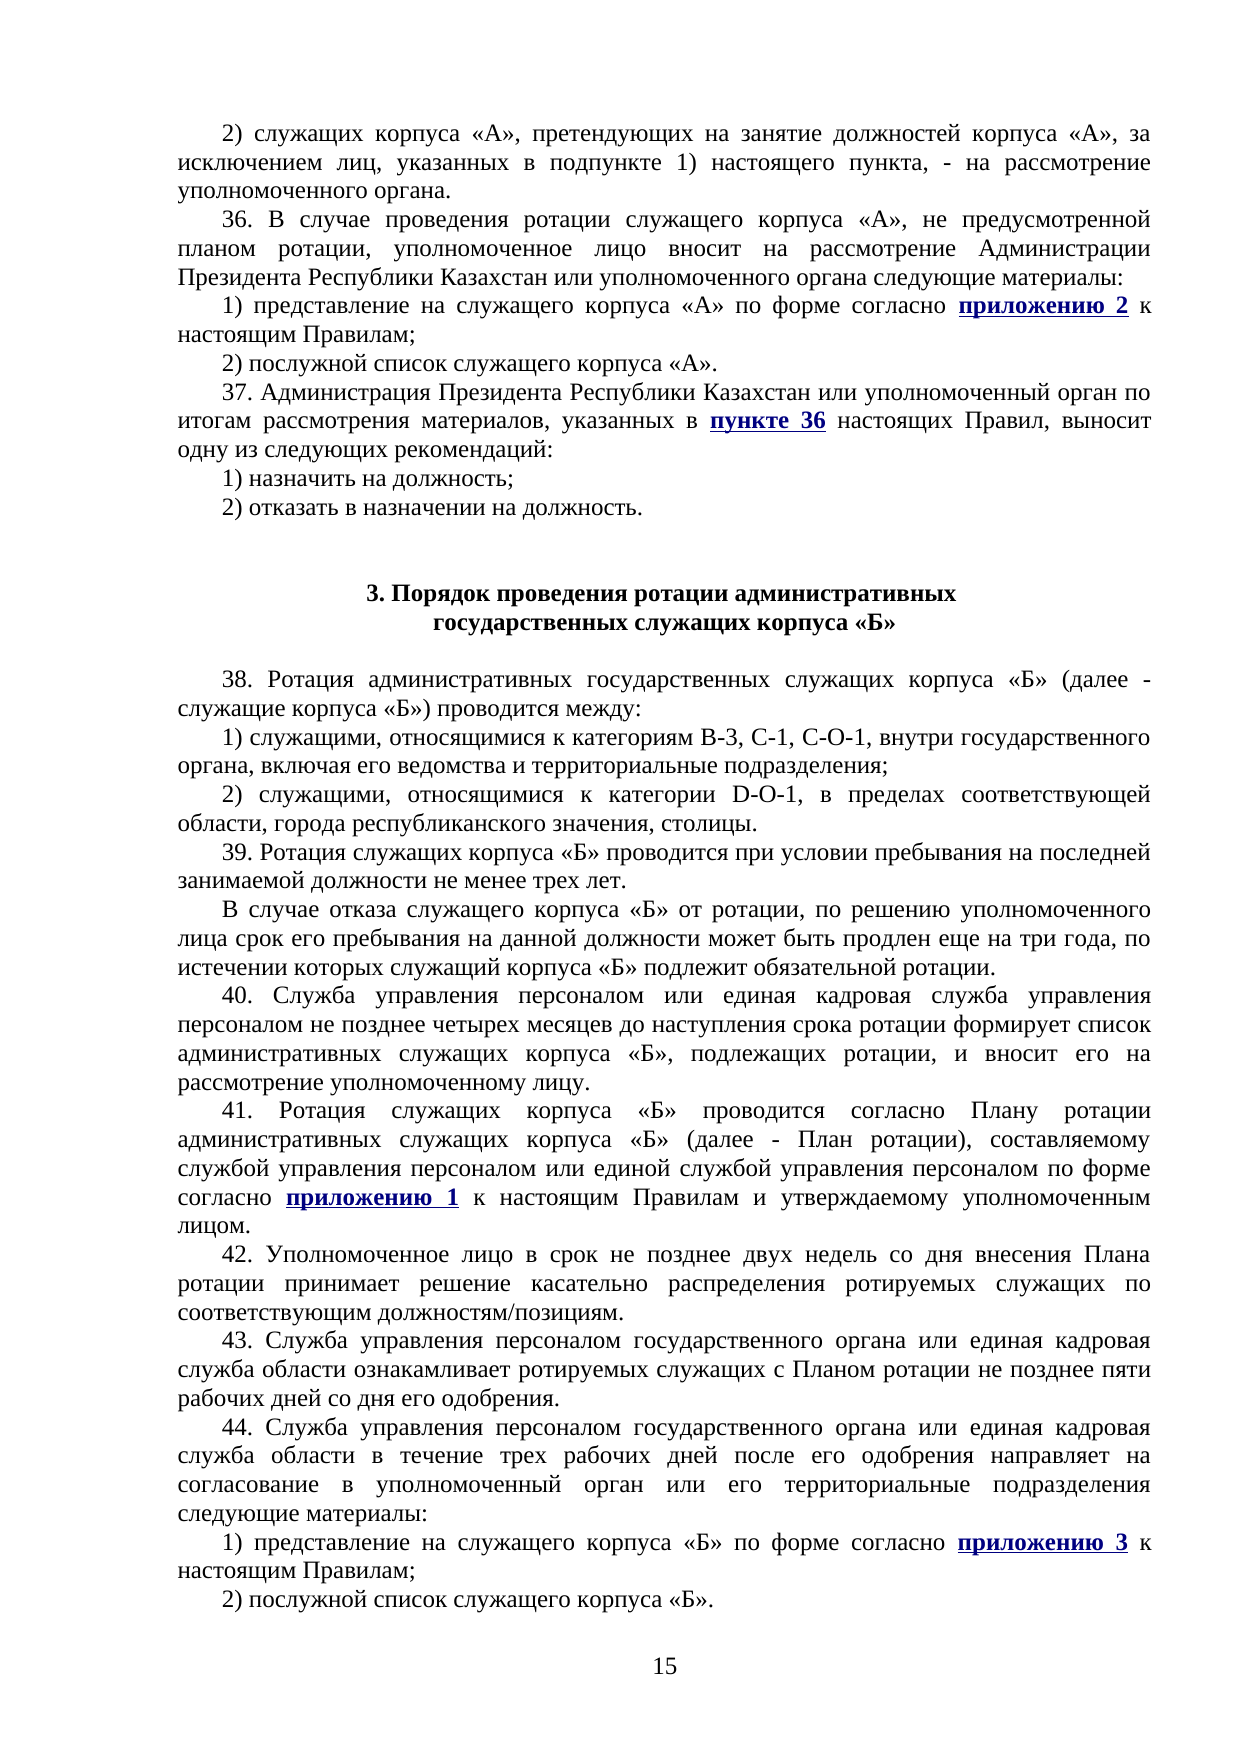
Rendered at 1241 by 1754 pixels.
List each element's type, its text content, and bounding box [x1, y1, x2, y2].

text 2) служащих корпуса «А», претендующих на занятие должностей корпуса «А», за исключением лиц, указанных в подпункте 1) настоящего пункта, - на рассмотрение уполномоченного органа. [177, 118, 1152, 204]
text 1) представление на служащего корпуса «Б» по форме согласно приложению 3 к настоящим Правилам; [177, 1527, 1152, 1584]
text 3. Порядок проведения ротации административных государственных служащих корпуса «Б» [177, 578, 1152, 636]
text 42. Уполномоченное лицо в срок не позднее двух недель со дня внесения Плана ротации принимает решение касательно распределения ротируемых служащих по соответствующим должностям/позициям. [177, 1239, 1152, 1326]
text 2) послужной список служащего корпуса «Б». [177, 1584, 1152, 1613]
text 2) служащими, относящимися к категории D-O-1, в пределах соответствующей области, города республиканского значения, столицы. [177, 779, 1152, 837]
text В случае отказа служащего корпуса «Б» от ротации, по решению уполномоченного лица срок его пребывания на данной должности может быть продлен еще на три года, по истечении которых служащий корпуса «Б» подлежит обязательной ротации. [177, 894, 1152, 981]
text 44. Служба управления персоналом государственного органа или единая кадровая служба области в течение трех рабочих дней после его одобрения направляет на согласование в уполномоченный орган или его территориальные подразделения следующие материалы: [177, 1412, 1152, 1527]
text 37. Администрация Президента Республики Казахстан или уполномоченный орган по итогам рассмотрения материалов, указанных в пункте 36 настоящих Правил, выносит одну из следующих рекомендаций: [177, 377, 1152, 463]
text 40. Служба управления персоналом или единая кадровая служба управления персоналом не позднее четырех месяцев до наступления срока ротации формирует список административных служащих корпуса «Б», подлежащих ротации, и вносит его на рассмотрение уполномоченному лицу. [177, 981, 1152, 1096]
text 41. Ротация служащих корпуса «Б» проводится согласно Плану ротации административных служащих корпуса «Б» (далее - План ротации), составляемому службой управления персоналом или единой службой управления персоналом по форме согласно приложению 1 к настоящим Правилам и утверждаемому уполномоченным лицом. [177, 1096, 1152, 1239]
text 36. В случае проведения ротации служащего корпуса «А», не предусмотренной планом ротации, уполномоченное лицо вносит на рассмотрение Администрации Президента Республики Казахстан или уполномоченного органа следующие материалы: [177, 204, 1152, 291]
text 2) отказать в назначении на должность. [177, 492, 1152, 521]
text 1) служащими, относящимися к категориям В-3, С-1, С-О-1, внутри государственного органа, включая его ведомства и территориальные подразделения; [177, 722, 1152, 779]
text 1) назначить на должность; [177, 463, 1152, 492]
text 38. Ротация административных государственных служащих корпуса «Б» (далее - служащие корпуса «Б») проводится между: [177, 664, 1152, 722]
text 43. Служба управления персоналом государственного органа или единая кадровая служба области ознакамливает ротируемых служащих с Планом ротации не позднее пяти рабочих дней со дня его одобрения. [177, 1326, 1152, 1412]
text 1) представление на служащего корпуса «А» по форме согласно приложению 2 к настоящим Правилам; [177, 291, 1152, 348]
text 2) послужной список служащего корпуса «А». [177, 348, 1152, 377]
text 39. Ротация служащих корпуса «Б» проводится при условии пребывания на последней занимаемой должности не менее трех лет. [177, 837, 1152, 894]
